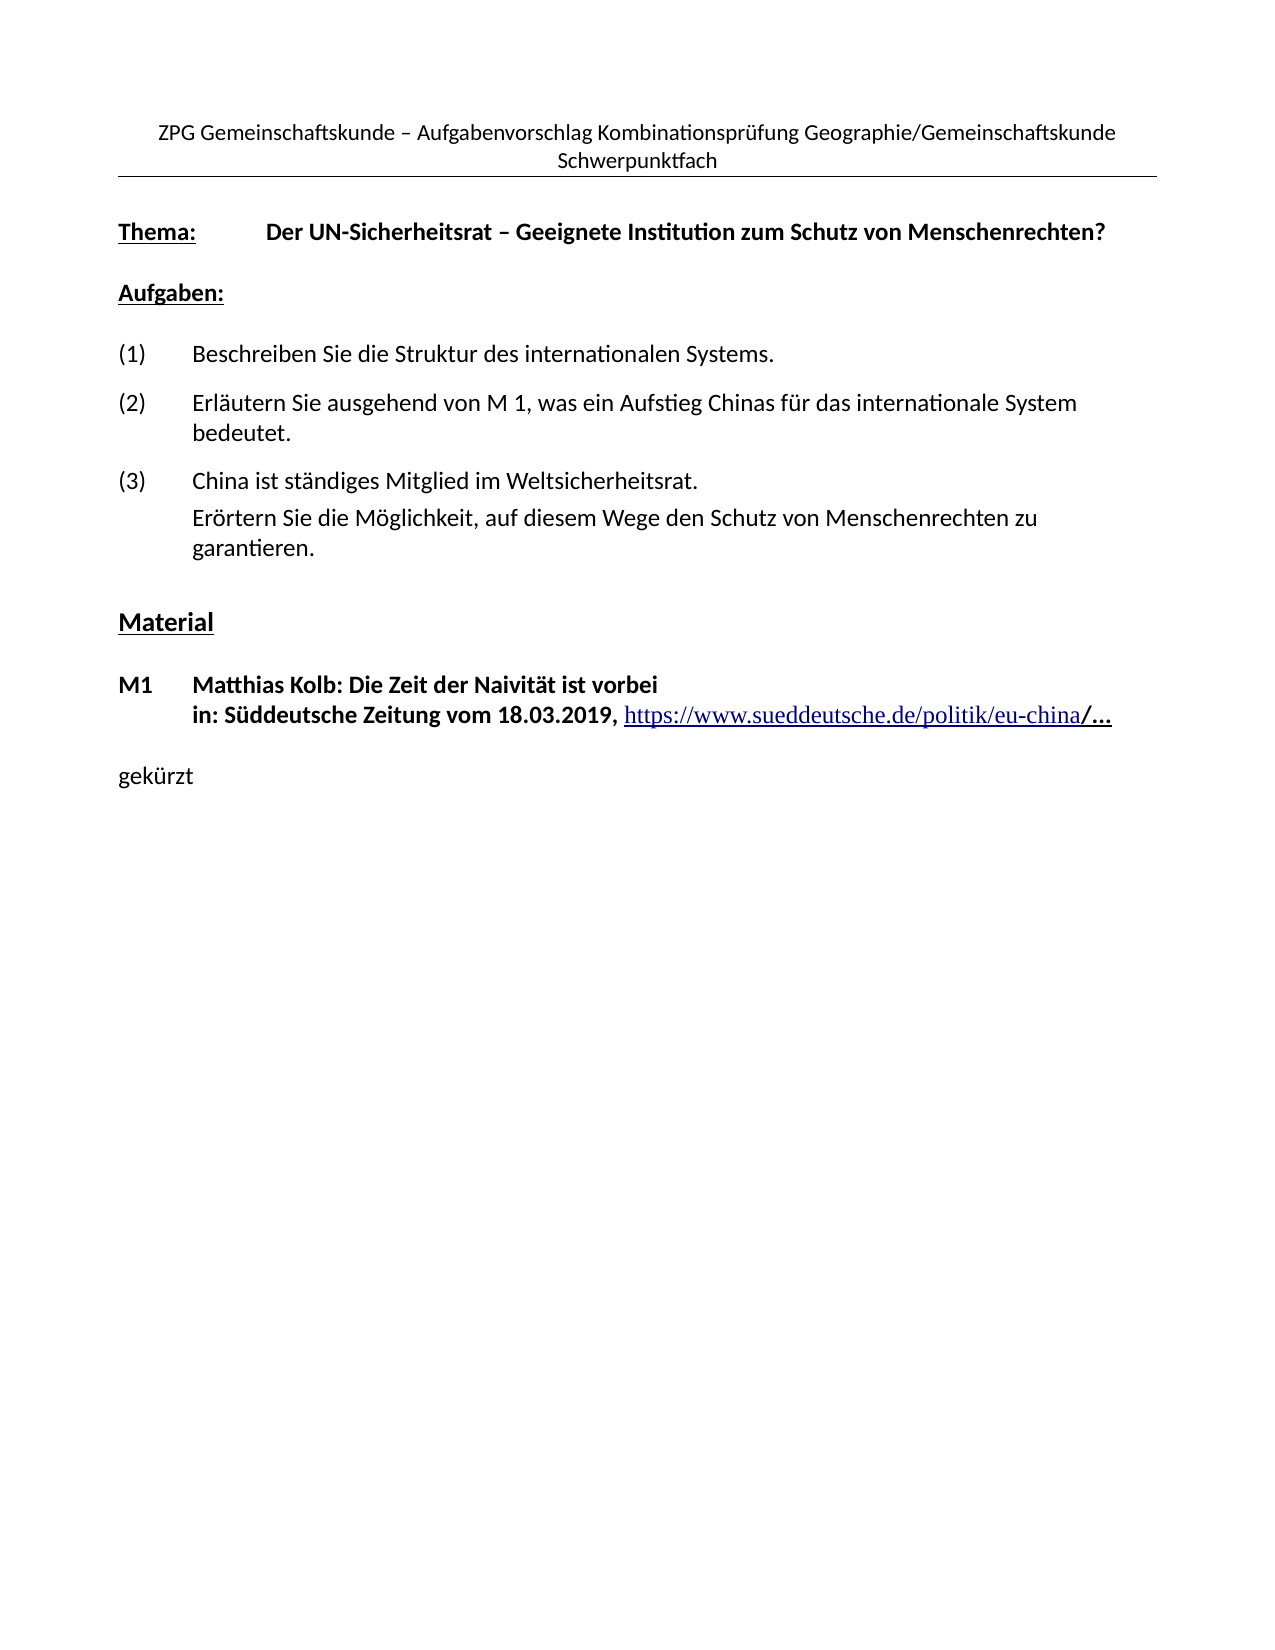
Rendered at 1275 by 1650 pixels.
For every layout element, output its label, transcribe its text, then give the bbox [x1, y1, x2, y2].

text in: Süddeutsche Zeitung vom 18.03.2019, https://www.sueddeutsche.de/politik/eu-china/... [118, 699, 1157, 730]
text Material [118, 605, 1157, 638]
text (3) China ist ständiges Mitglied im Weltsicherheitsrat. [118, 466, 1157, 496]
text M1 Matthias Kolb: Die Zeit der Naivität ist vorbei [118, 669, 1157, 699]
text Thema: Der UN-Sicherheitsrat – Geeignete Institution zum Schutz von Menschenrechten? [118, 216, 1157, 247]
text Aufgaben: [118, 277, 1157, 308]
text (1) Beschreiben Sie die Struktur des internationalen Systems. [118, 338, 1157, 369]
text (2) Erläutern Sie ausgehend von M 1, was ein Aufstieg Chinas für das internationale System bedeutet. [118, 387, 1157, 448]
text gekürzt [118, 760, 1157, 791]
text Erörtern Sie die Möglichkeit, auf diesem Wege den Schutz von Menschenrechten zu garantieren. [118, 502, 1157, 563]
